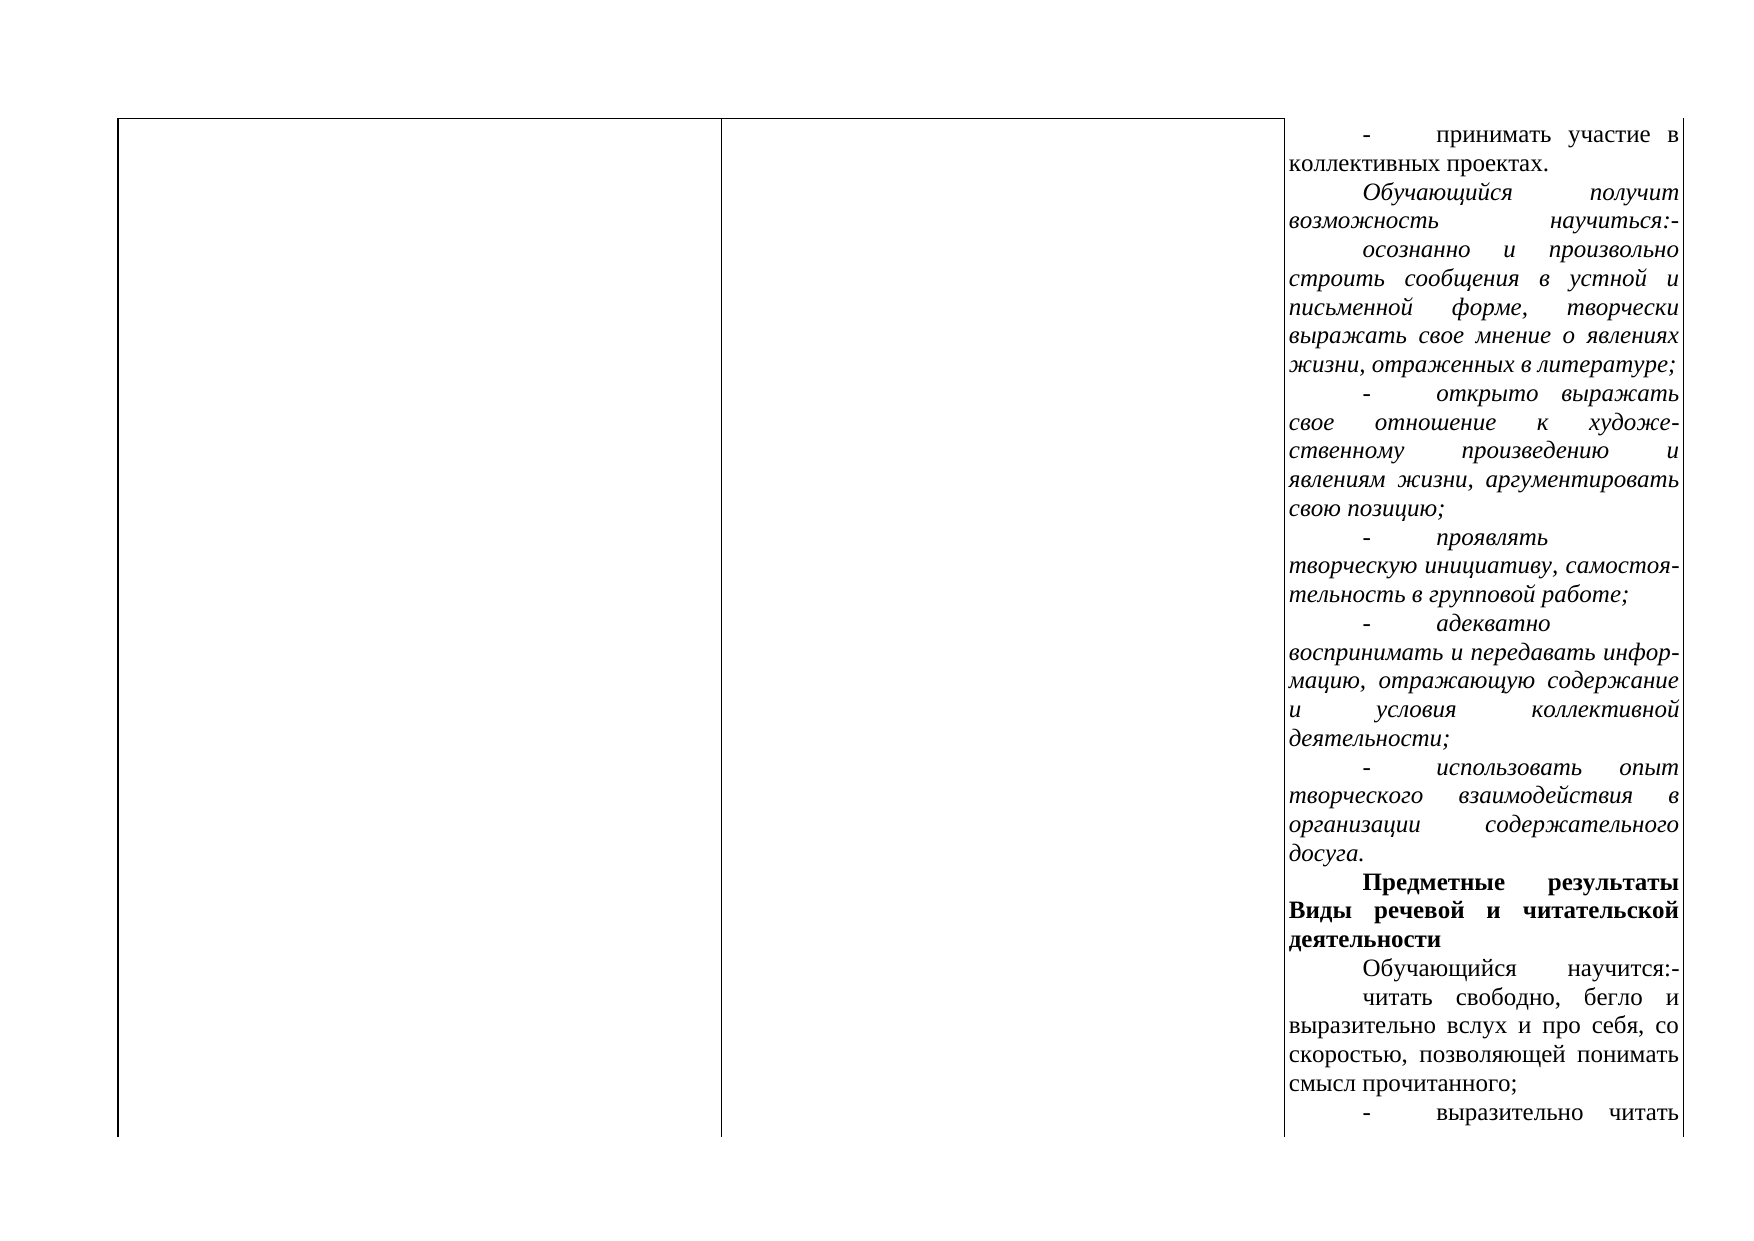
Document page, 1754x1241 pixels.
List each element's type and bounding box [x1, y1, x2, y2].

table_cell [722, 119, 1284, 1137]
table_cell [119, 119, 721, 1137]
